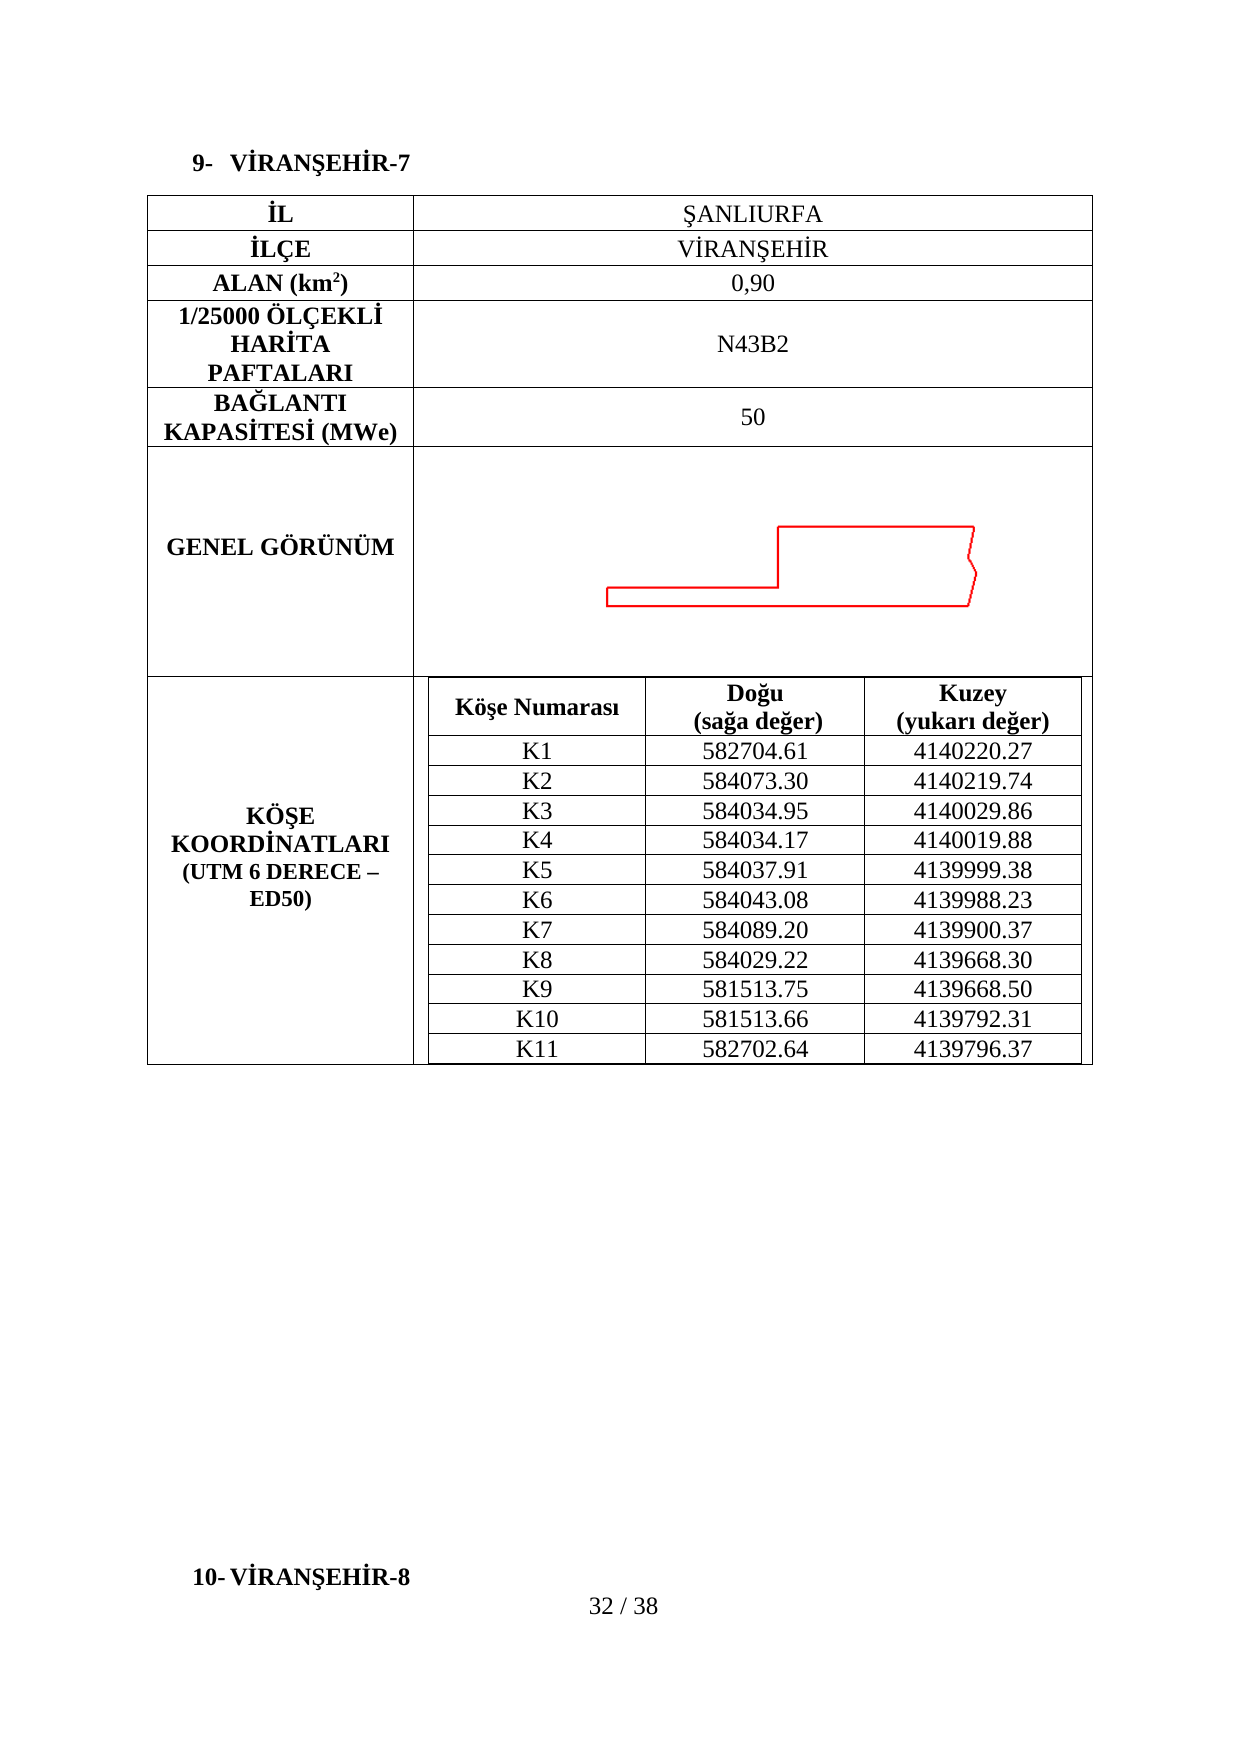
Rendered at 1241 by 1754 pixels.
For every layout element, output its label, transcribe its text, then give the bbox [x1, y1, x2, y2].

table_cell [429, 855, 645, 884]
table_cell 1/25000 ÖLÇEKLİ HARİTA PAFTALARI [148, 301, 413, 387]
table_cell [429, 915, 645, 944]
table_cell [865, 796, 1081, 825]
table_cell [865, 766, 1081, 795]
table_cell [429, 885, 645, 914]
table_cell GENEL GÖRÜNÜM [148, 447, 413, 676]
table_cell [646, 736, 864, 765]
table_cell [646, 975, 864, 1003]
table_header İL [148, 196, 413, 230]
list VİRANŞEHİR-8 [192, 1562, 1092, 1590]
table_cell [646, 678, 864, 735]
table_cell ALAN (km2) [148, 266, 413, 300]
table_cell [865, 915, 1081, 944]
table_cell [865, 678, 1081, 735]
table_cell [429, 826, 645, 854]
table_cell [646, 826, 864, 854]
table_cell BAĞLANTI KAPASİTESİ (MWe) [148, 388, 413, 446]
table_cell [429, 766, 645, 795]
table_cell [414, 677, 428, 1064]
table_cell İLÇE [148, 231, 413, 265]
table_cell [429, 975, 645, 1003]
table_cell [646, 1034, 864, 1063]
table_header ŞANLIURFA [414, 196, 1092, 230]
table_cell 0,90 [414, 266, 1092, 300]
table_cell VİRANŞEHİR [414, 231, 1092, 265]
table_cell [429, 1004, 645, 1033]
table_cell [429, 796, 645, 825]
table_cell [646, 796, 864, 825]
table_cell [646, 885, 864, 914]
table_cell N43B2 [414, 301, 1092, 387]
table_cell [429, 1034, 645, 1063]
table_cell [865, 826, 1081, 854]
list VİRANŞEHİR-7 [192, 148, 1092, 176]
table_cell [646, 945, 864, 974]
table_cell [646, 1004, 864, 1033]
table_cell [865, 975, 1081, 1003]
table_cell [646, 915, 864, 944]
table_cell [865, 736, 1081, 765]
table_cell [429, 736, 645, 765]
table_cell [646, 766, 864, 795]
table_cell [865, 945, 1081, 974]
table_cell [429, 945, 645, 974]
table_cell [429, 678, 645, 735]
table_cell [1082, 677, 1092, 1064]
table_cell 50 [414, 388, 1092, 446]
table_cell KÖŞE KOORDİNATLARI (UTM 6 DERECE – ED50) [148, 677, 413, 1064]
table_cell [414, 447, 1092, 676]
table_cell [646, 855, 864, 884]
table_cell [865, 855, 1081, 884]
table_cell [865, 1004, 1081, 1033]
table_cell [865, 1034, 1081, 1063]
table_cell [865, 885, 1081, 914]
